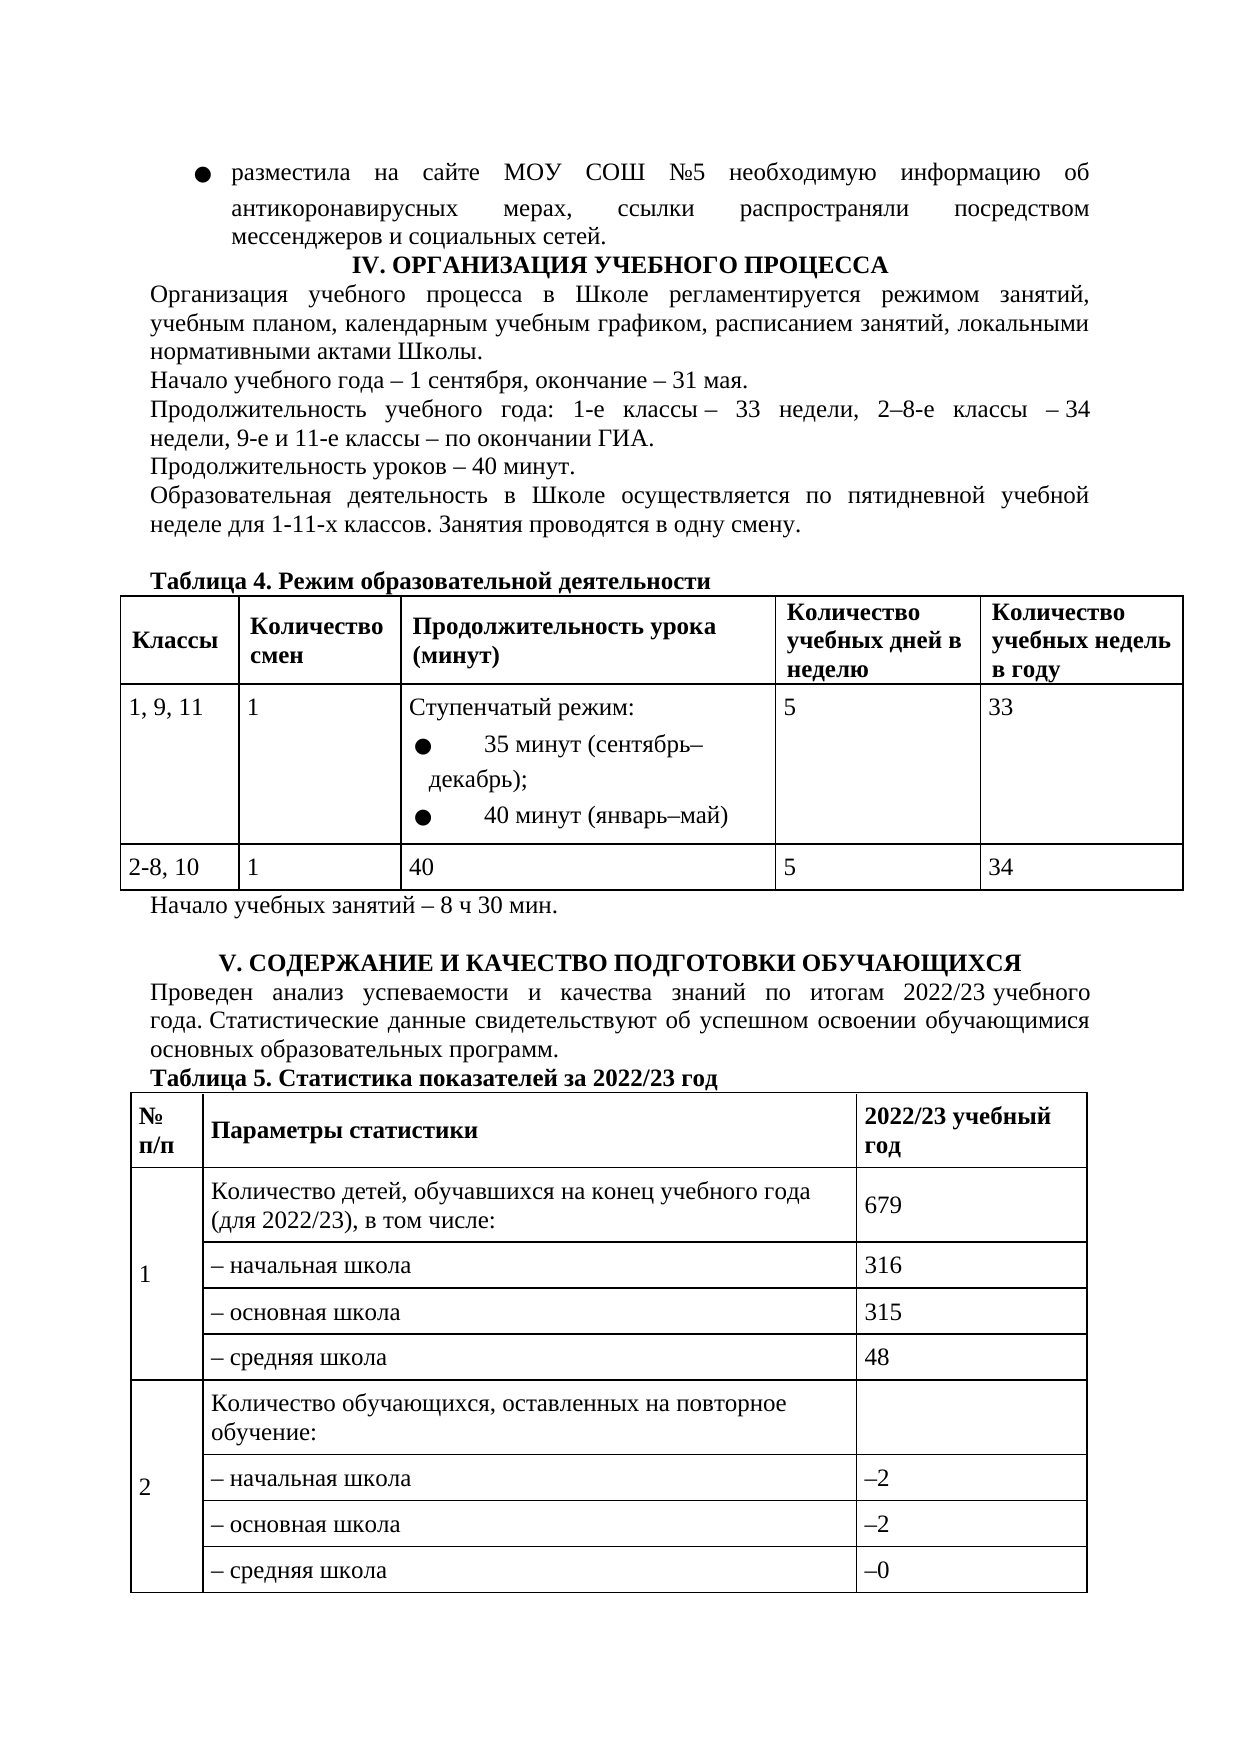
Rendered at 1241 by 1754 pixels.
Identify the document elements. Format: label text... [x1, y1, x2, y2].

table_cell 1 [132, 1168, 202, 1379]
table_cell 316 [857, 1243, 1086, 1287]
text Продолжительность учебного года: 1-е классы – 33 недели, 2–8-е классы – 34 недели, 9-е и 11-е классы – по окончании ГИА. [150, 394, 1090, 451]
table_cell 48 [857, 1335, 1086, 1379]
text V. СОДЕРЖАНИЕ И КАЧЕСТВО ПОДГОТОВКИ ОБУЧАЮЩИХСЯ [150, 948, 1090, 977]
table_cell [857, 1381, 1086, 1454]
text Организация учебного процесса в Школе регламентируется режимом занятий, учебным планом, календарным учебным графиком, расписанием занятий, локальными нормативными актами Школы. [150, 279, 1090, 365]
text IV. ОРГАНИЗАЦИЯ УЧЕБНОГО ПРОЦЕССА [150, 250, 1090, 279]
table_cell 33 [981, 685, 1182, 843]
text Таблица 5. Статистика показателей за 2022/23 год [150, 1063, 1090, 1092]
table_cell 679 [857, 1168, 1086, 1241]
text Продолжительность уроков – 40 минут. [150, 451, 1090, 480]
table_cell 2 [132, 1381, 202, 1592]
table_cell –2 [857, 1455, 1086, 1500]
table_cell – начальная школа [204, 1455, 856, 1500]
table_cell 5 [776, 845, 980, 889]
table_cell – средняя школа [204, 1335, 856, 1379]
table_header Классы [121, 597, 238, 683]
table_header Количество учебных недель в году [981, 597, 1182, 683]
table_cell –2 [857, 1501, 1086, 1546]
text Проведен анализ успеваемости и качества знаний по итогам 2022/23 учебного года. Статистические данные свидетельствуют об успешном освоении обучающимися основных образовательных программ. [150, 977, 1090, 1063]
table_header Параметры статистики [204, 1093, 856, 1167]
table_cell 2-8, 10 [121, 845, 238, 889]
table_cell –0 [857, 1547, 1086, 1592]
table_header Количество учебных дней в неделю [776, 597, 980, 683]
text Начало учебного года – 1 сентября, окончание – 31 мая. [150, 365, 1090, 394]
table_cell Количество обучающихся, оставленных на повторное обучение: [204, 1381, 856, 1454]
table_cell Количество детей, обучавшихся на конец учебного года (для 2022/23), в том числе: [204, 1168, 856, 1241]
text Образовательная деятельность в Школе осуществляется по пятидневной учебной неделе для 1-11-х классов. Занятия проводятся в одну смену. [150, 480, 1090, 538]
table_cell – начальная школа [204, 1243, 856, 1287]
table_header № п/п [132, 1093, 203, 1167]
text Начало учебных занятий – 8 ч 30 мин. [150, 891, 1090, 919]
table_cell 40 [402, 845, 775, 889]
table_cell – основная школа [204, 1501, 856, 1546]
table_header Количество смен [240, 597, 400, 683]
table_cell 1 [240, 845, 400, 889]
table_cell 315 [857, 1289, 1086, 1333]
list разместила на сайте МОУ СОШ №5 необходимую информацию об антикоронавирусных мерах, ссылки распространяли посредством мессенджеров и социальных сетей. [194, 150, 1090, 250]
table_header 2022/23 учебный год [857, 1093, 1086, 1167]
table_cell – основная школа [204, 1289, 856, 1333]
text Таблица 4. Режим образовательной деятельности [150, 566, 1090, 595]
table_cell – средняя школа [204, 1547, 856, 1592]
table_cell Ступенчатый режим: 35 минут (сентябрь–декабрь); 40 минут (январь–май) [402, 685, 775, 843]
table_header Продолжительность урока (минут) [402, 597, 775, 683]
table_cell 1 [240, 685, 400, 843]
table_cell 5 [776, 685, 980, 843]
table_cell 34 [981, 845, 1182, 889]
table_cell 1, 9, 11 [121, 685, 238, 843]
